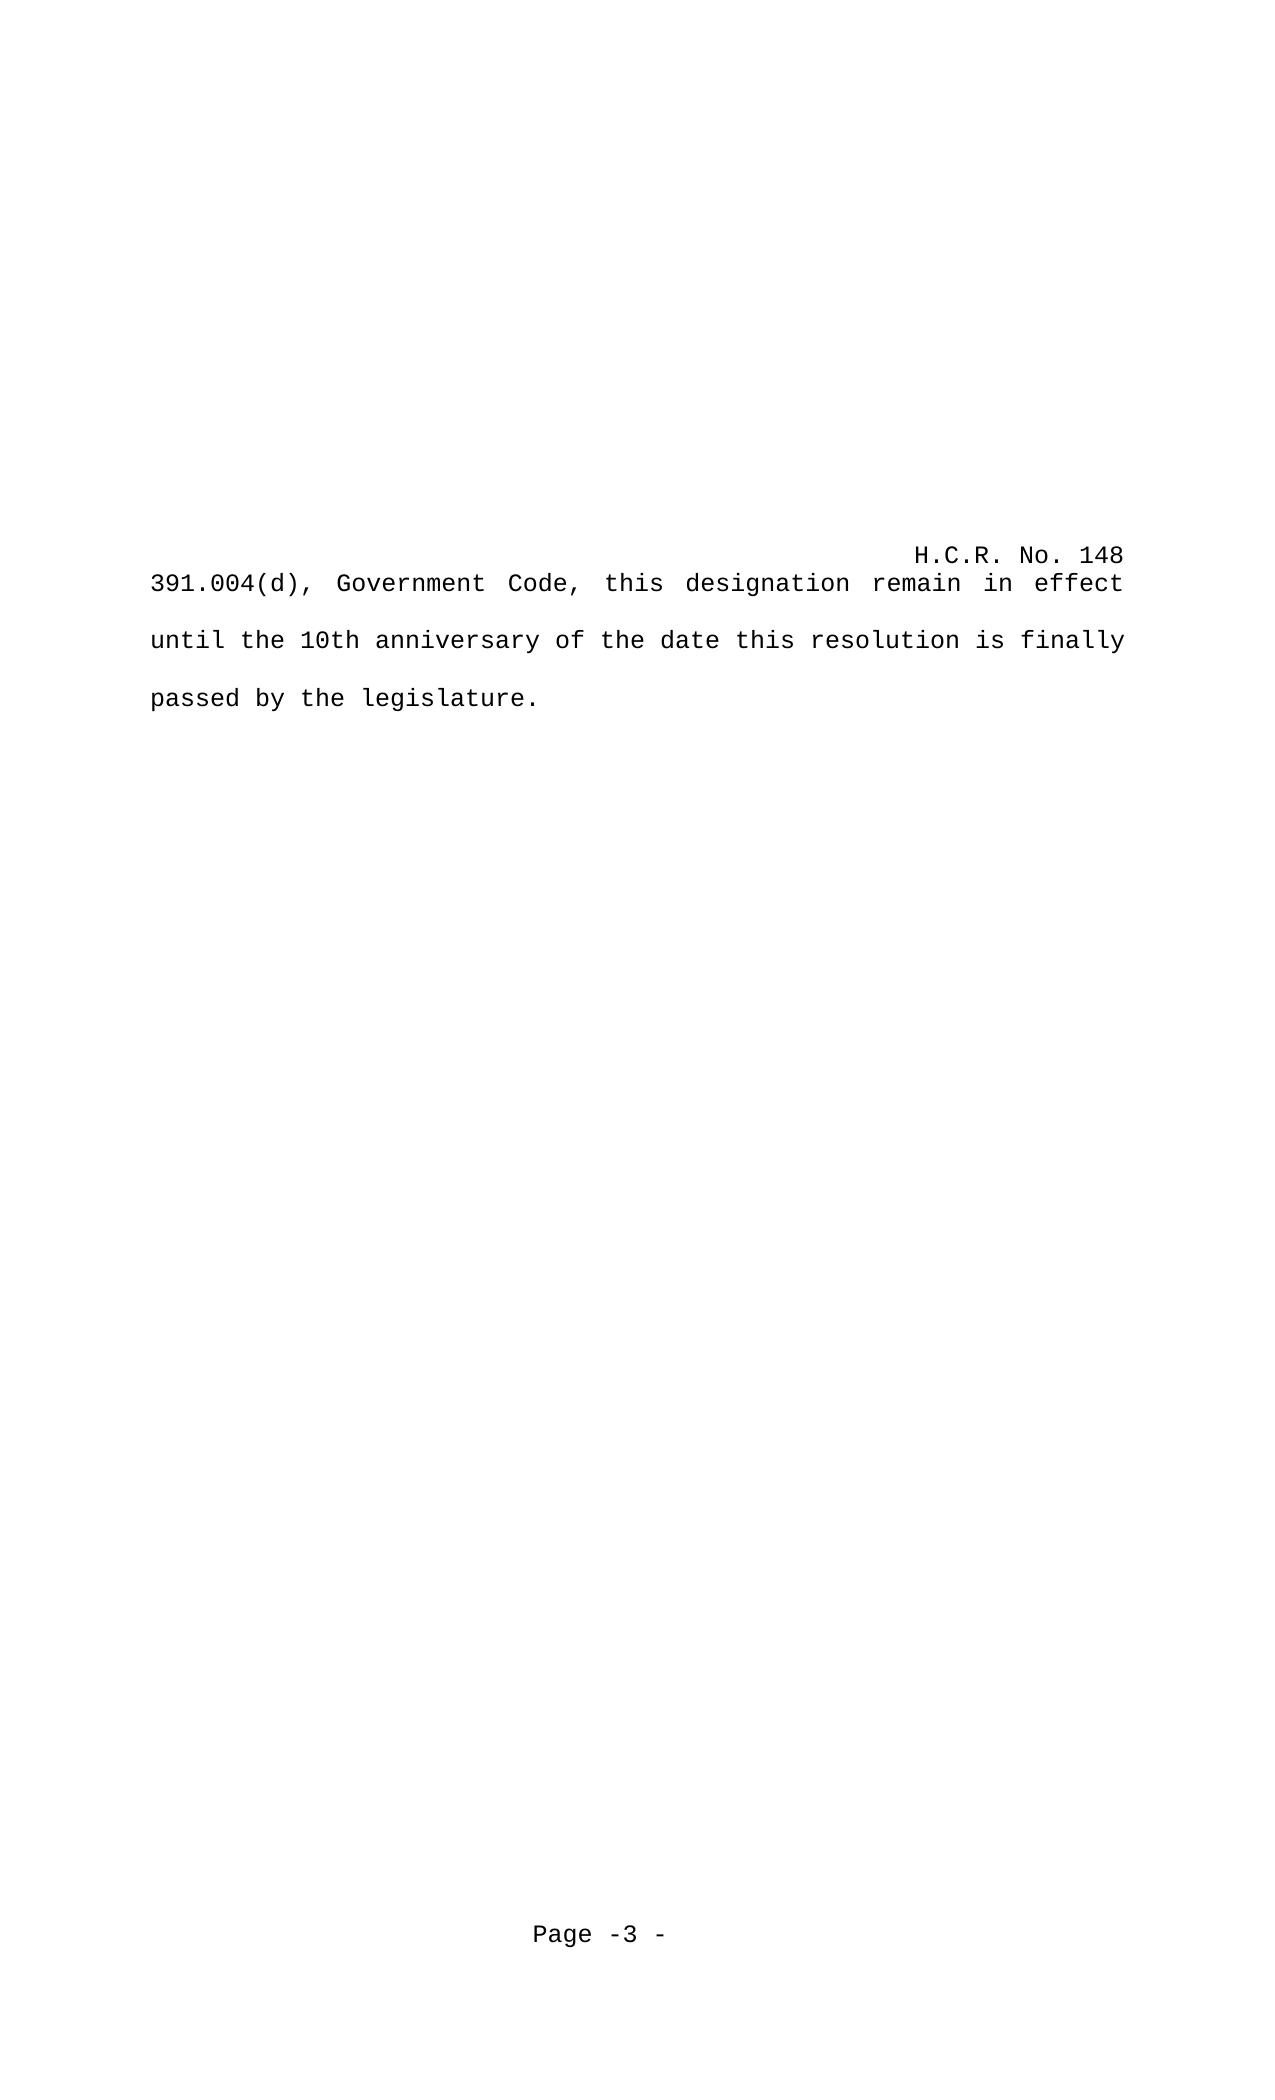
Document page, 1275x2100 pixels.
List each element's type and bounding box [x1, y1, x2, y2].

text [150, 571, 1125, 713]
